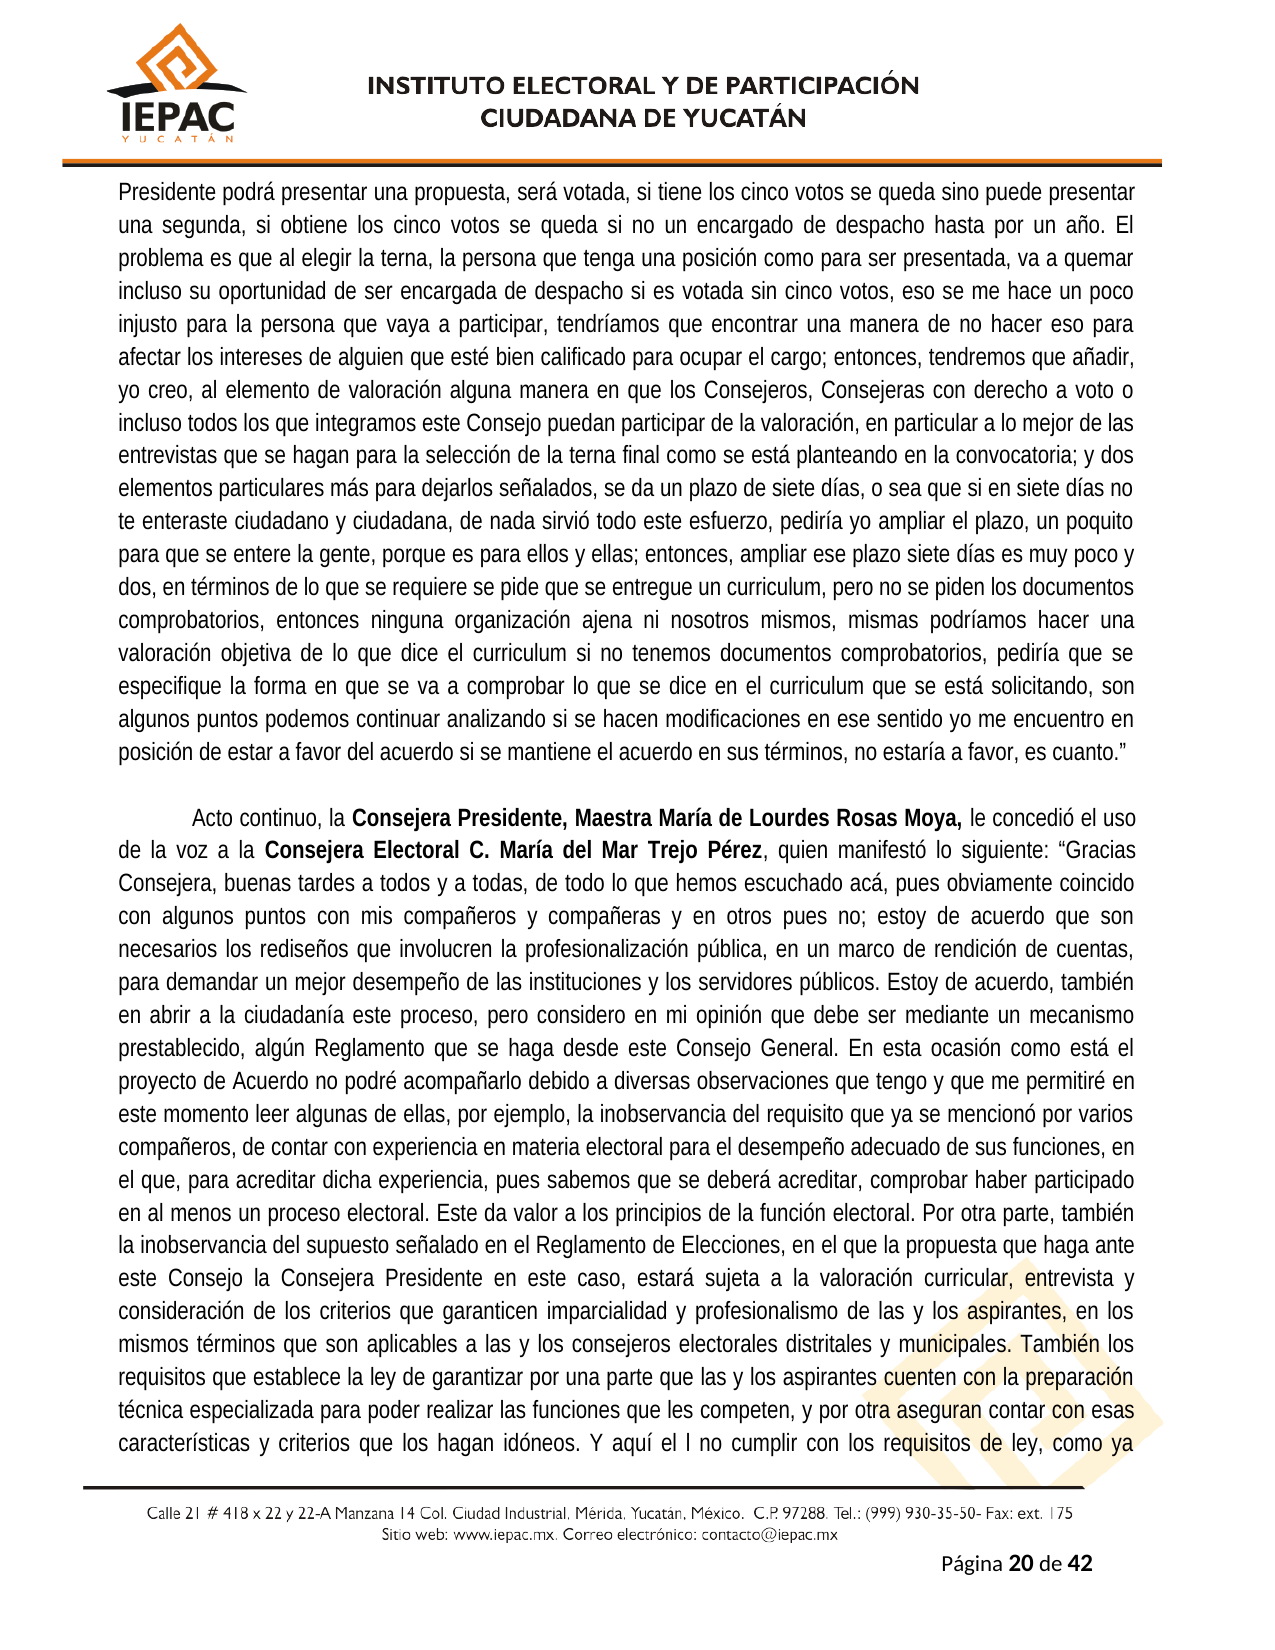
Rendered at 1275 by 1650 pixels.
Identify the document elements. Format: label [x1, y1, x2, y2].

text [118, 803, 1137, 1457]
text [118, 177, 1137, 765]
picture [62, 23, 1164, 1543]
